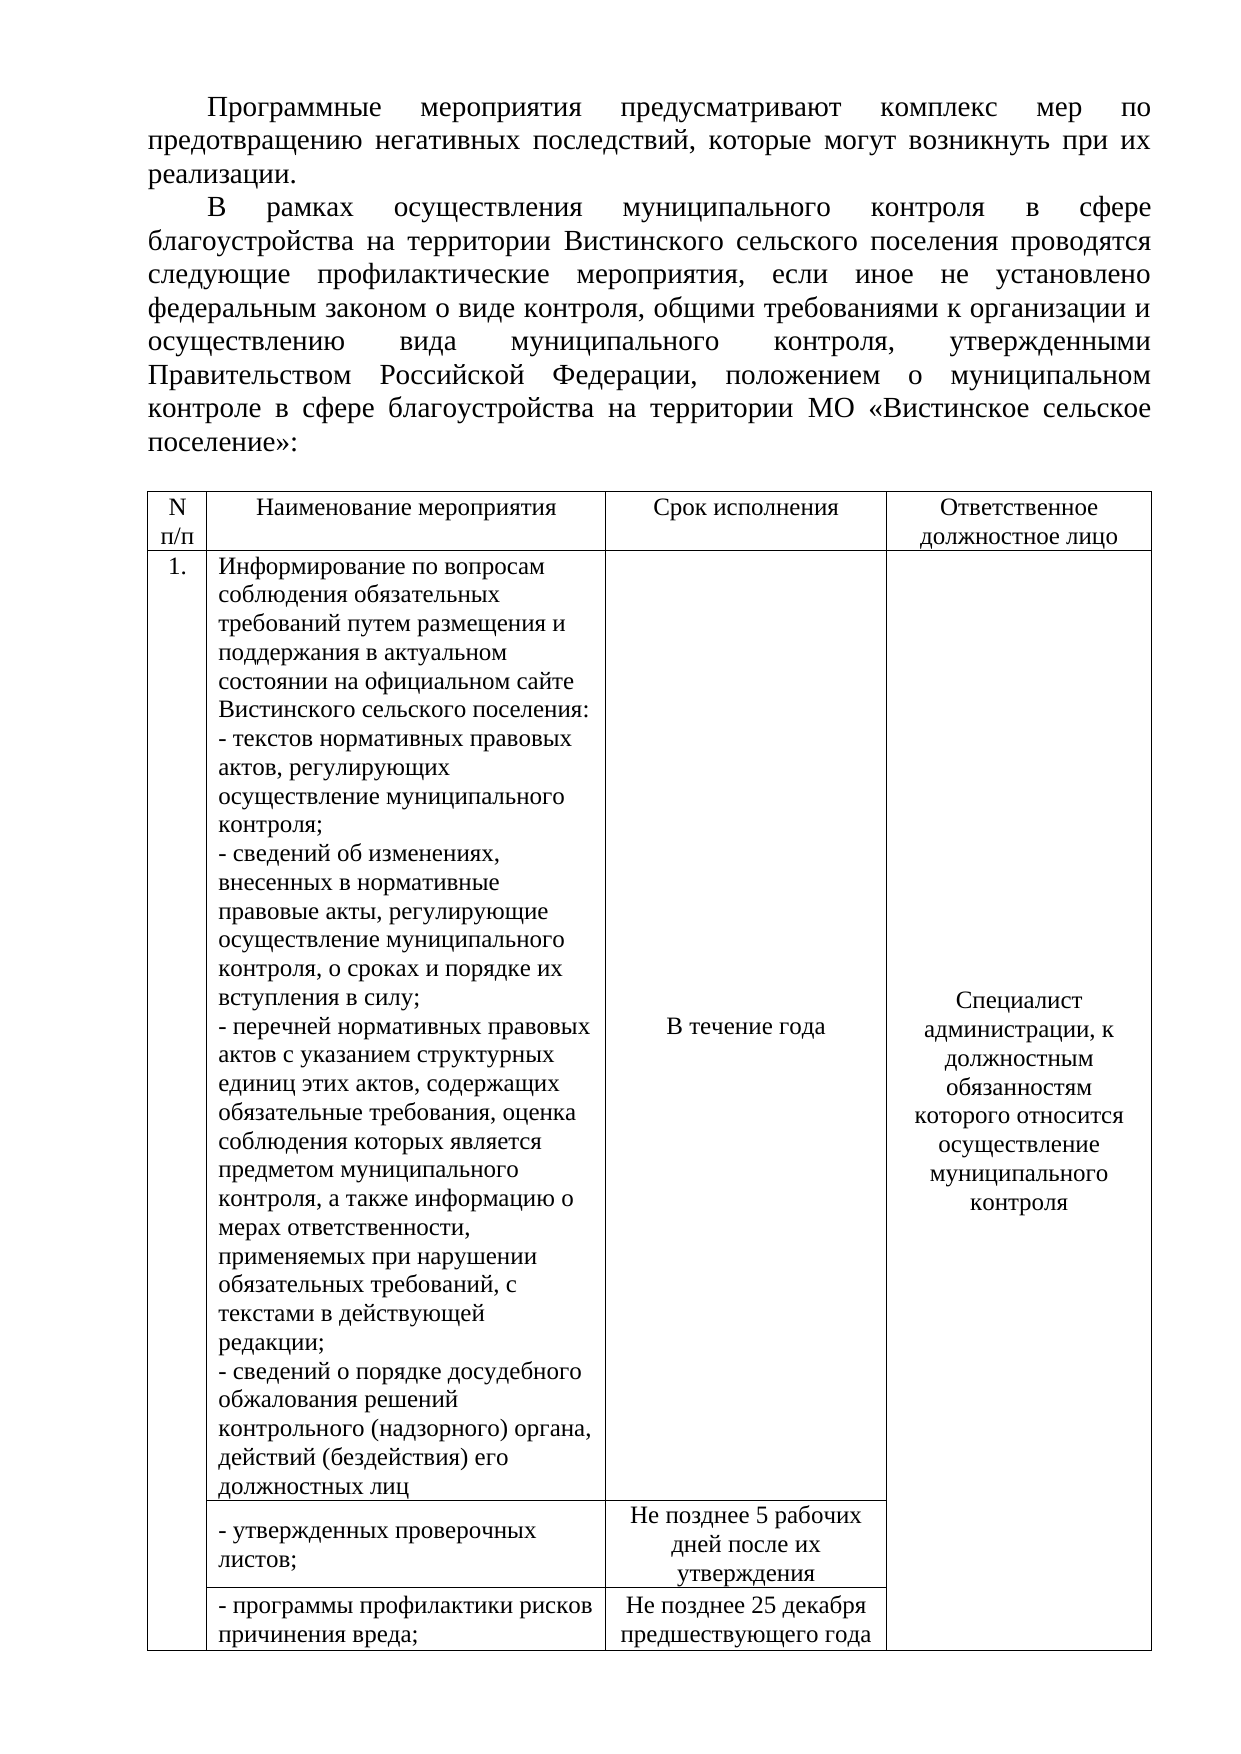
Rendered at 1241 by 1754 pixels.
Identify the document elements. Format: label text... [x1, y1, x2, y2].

table_header Наименование мероприятия [207, 492, 605, 550]
table_cell - программы профилактики рисков причинения вреда; [207, 1588, 605, 1650]
table_cell - утвержденных проверочных листов; [207, 1501, 605, 1587]
table_cell Информирование по вопросам соблюдения обязательных требований путем размещения и поддержания в актуальном состоянии на официальном сайте Вистинского сельского поселения: - текстов нормативных правовых актов, регулирующих осуществление муниципального контроля; - сведений об изменениях, внесенных в нормативные правовые акты, регулирующие осуществление муниципального контроля, о сроках и порядке их вступления в силу; - перечней нормативных правовых актов с указанием структурных единиц этих актов, содержащих обязательные требования, оценка соблюдения которых является предметом муниципального контроля, а также информацию о мерах ответственности, применяемых при нарушении обязательных требований, с текстами в действующей редакции; - сведений о порядке досудебного обжалования решений контрольного (надзорного) органа, действий (бездействия) его должностных лиц [207, 551, 605, 1499]
text Программные мероприятия предусматривают комплекс мер по предотвращению негативных последствий, которые могут возникнуть при их реализации. [148, 89, 1152, 189]
table_cell Не позднее 25 декабря предшествующего года [606, 1588, 886, 1650]
table_header Ответственное должностное лицо [887, 492, 1151, 550]
table_cell В течение года [606, 551, 886, 1499]
table_cell 1. [148, 551, 206, 1650]
table_header N п/п [148, 492, 206, 550]
table_header Срок исполнения [606, 492, 886, 550]
table_cell Не позднее 5 рабочих дней после их утверждения [606, 1501, 886, 1587]
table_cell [887, 551, 1151, 1650]
text В рамках осуществления муниципального контроля в сфере благоустройства на территории Вистинского сельского поселения проводятся следующие профилактические мероприятия, если иное не установлено федеральным законом о виде контроля, общими требованиями к организации и осуществлению вида муниципального контроля, утвержденными Правительством Российской Федерации, положением о муниципальном контроле в сфере благоустройства на территории МО «Вистинское сельское поселение»: [148, 189, 1152, 458]
